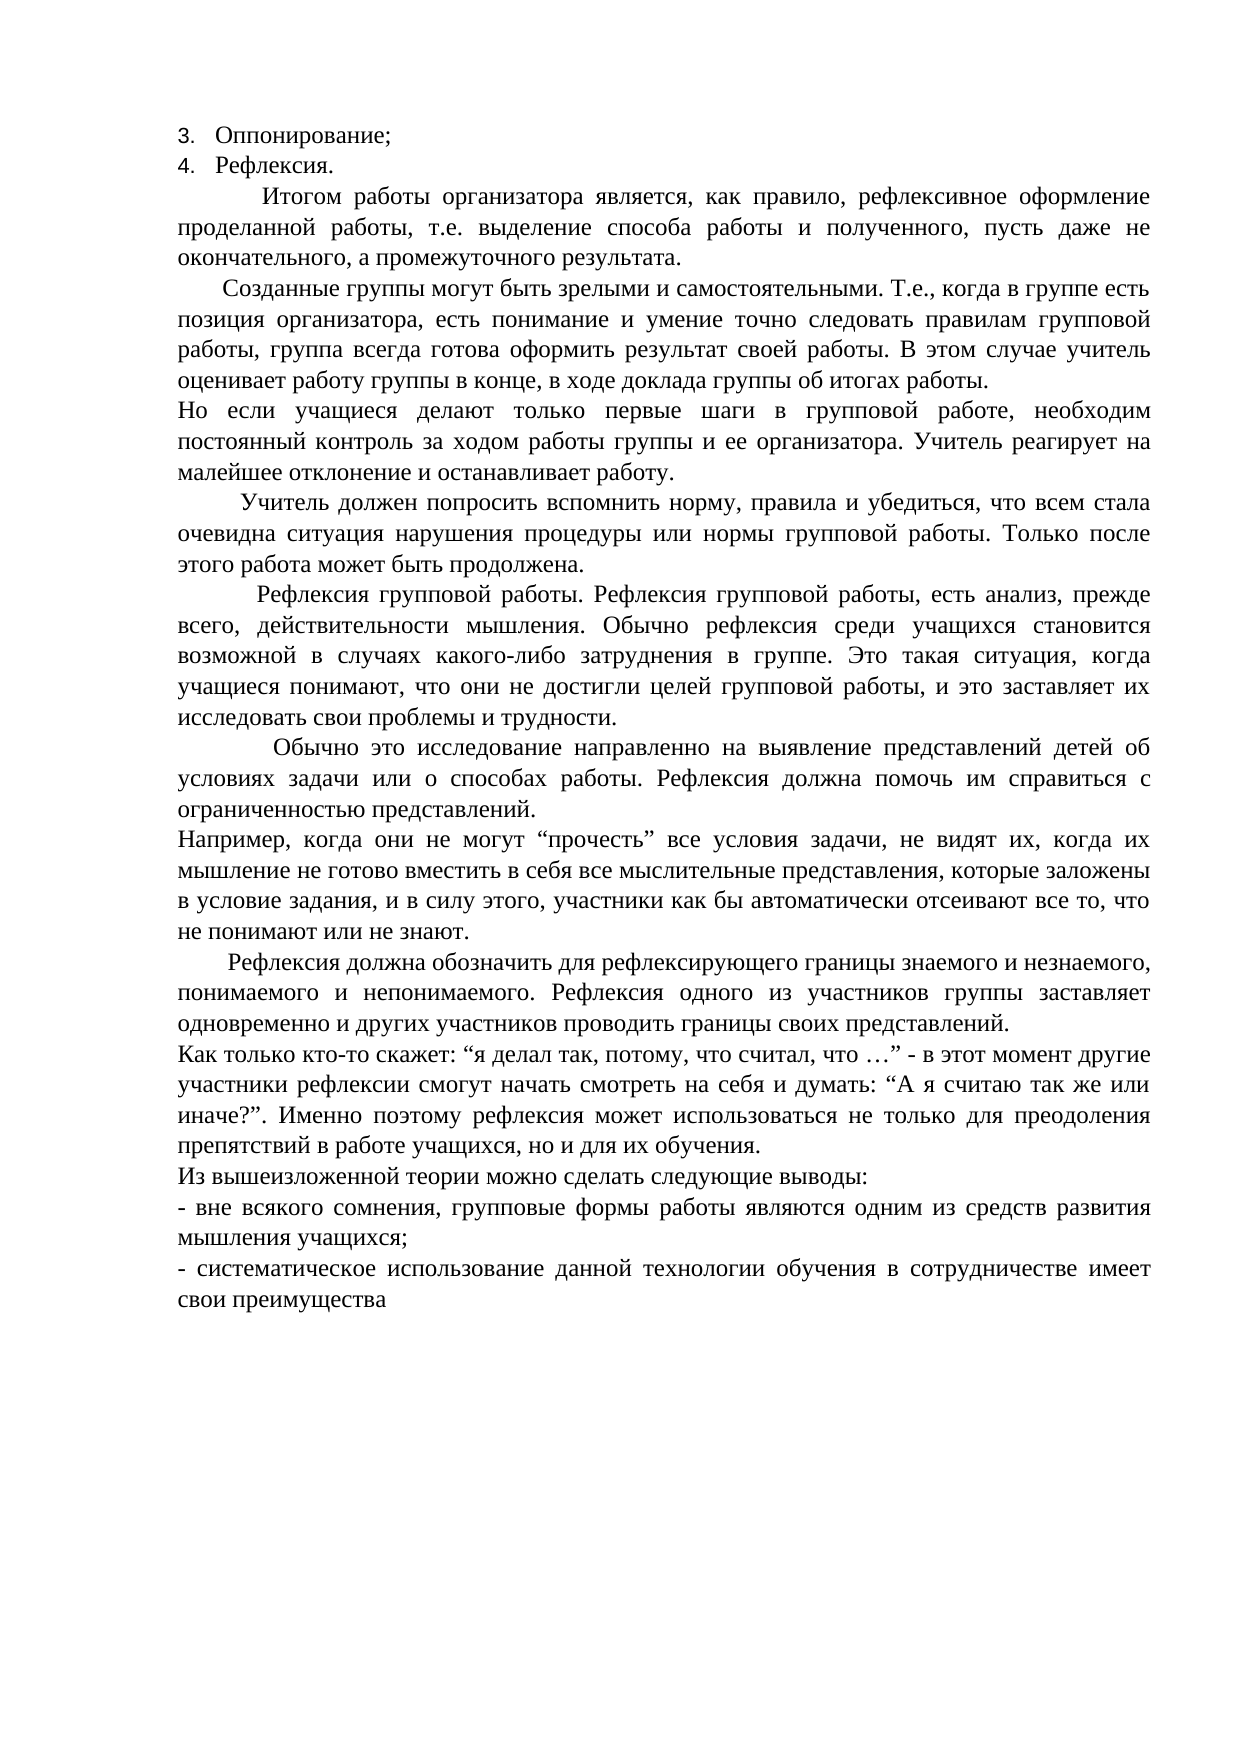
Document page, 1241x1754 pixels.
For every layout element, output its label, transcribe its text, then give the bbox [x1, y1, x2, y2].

text - систематическое использование данной технологии обучения в сотрудничестве имеет свои преимущества [177, 1251, 1152, 1312]
text Но если учащиеся делают только первые шаги в групповой работе, необходим постоянный контроль за ходом работы группы и ее организатора. Учитель реагирует на малейшее отклонение и останавливает работу. [177, 394, 1152, 486]
list Оппонирование; [177, 118, 1152, 149]
text Обычно это исследование направленно на выявление представлений детей об условиях задачи или о способах работы. Рефлексия должна помочь им справиться с ограниченностью представлений. [177, 731, 1152, 822]
text Из вышеизложенной теории можно сделать следующие выводы: [177, 1159, 1152, 1190]
text Как только кто-то скажет: “я делал так, потому, что считал, что …” - в этот момент другие участники рефлексии смогут начать смотреть на себя и думать: “А я считаю так же или иначе?”. Именно поэтому рефлексия может использоваться не только для преодоления препятствий в работе учащихся, но и для их обучения. [177, 1037, 1152, 1159]
text Рефлексия должна обозначить для рефлексирующего границы знаемого и незнаемого, понимаемого и непонимаемого. Рефлексия одного из участников группы заставляет одновременно и других участников проводить границы своих представлений. [177, 945, 1152, 1037]
text - вне всякого сомнения, групповые формы работы являются одним из средств развития мышления учащихся; [177, 1190, 1152, 1251]
text Созданные группы могут быть зрелыми и самостоятельными. Т.е., когда в группе есть позиция организатора, есть понимание и умение точно следовать правилам групповой работы, группа всегда готова оформить результат своей работы. В этом случае учитель оценивает работу группы в конце, в ходе доклада группы об итогах работы. [177, 271, 1152, 394]
text Например, когда они не могут “прочесть” все условия задачи, не видят их, когда их мышление не готово вместить в себя все мыслительные представления, которые заложены в условие задания, и в силу этого, участники как бы автоматически отсеивают все то, что не понимают или не знают. [177, 822, 1152, 945]
text Итогом работы организатора является, как правило, рефлексивное оформление проделанной работы, т.е. выделение способа работы и полученного, пусть даже не окончательного, а промежуточного результата. [177, 179, 1152, 271]
text Рефлексия групповой работы. Рефлексия групповой работы, есть анализ, прежде всего, действительности мышления. Обычно рефлексия среди учащихся становится возможной в случаях какого-либо затруднения в группе. Это такая ситуация, когда учащиеся понимают, что они не достигли целей групповой работы, и это заставляет их исследовать свои проблемы и трудности. [177, 577, 1152, 731]
list Рефлексия. [177, 149, 1152, 179]
text Учитель должен попросить вспомнить норму, правила и убедиться, что всем стала очевидна ситуация нарушения процедуры или нормы групповой работы. Только после этого работа может быть продолжена. [177, 486, 1152, 577]
